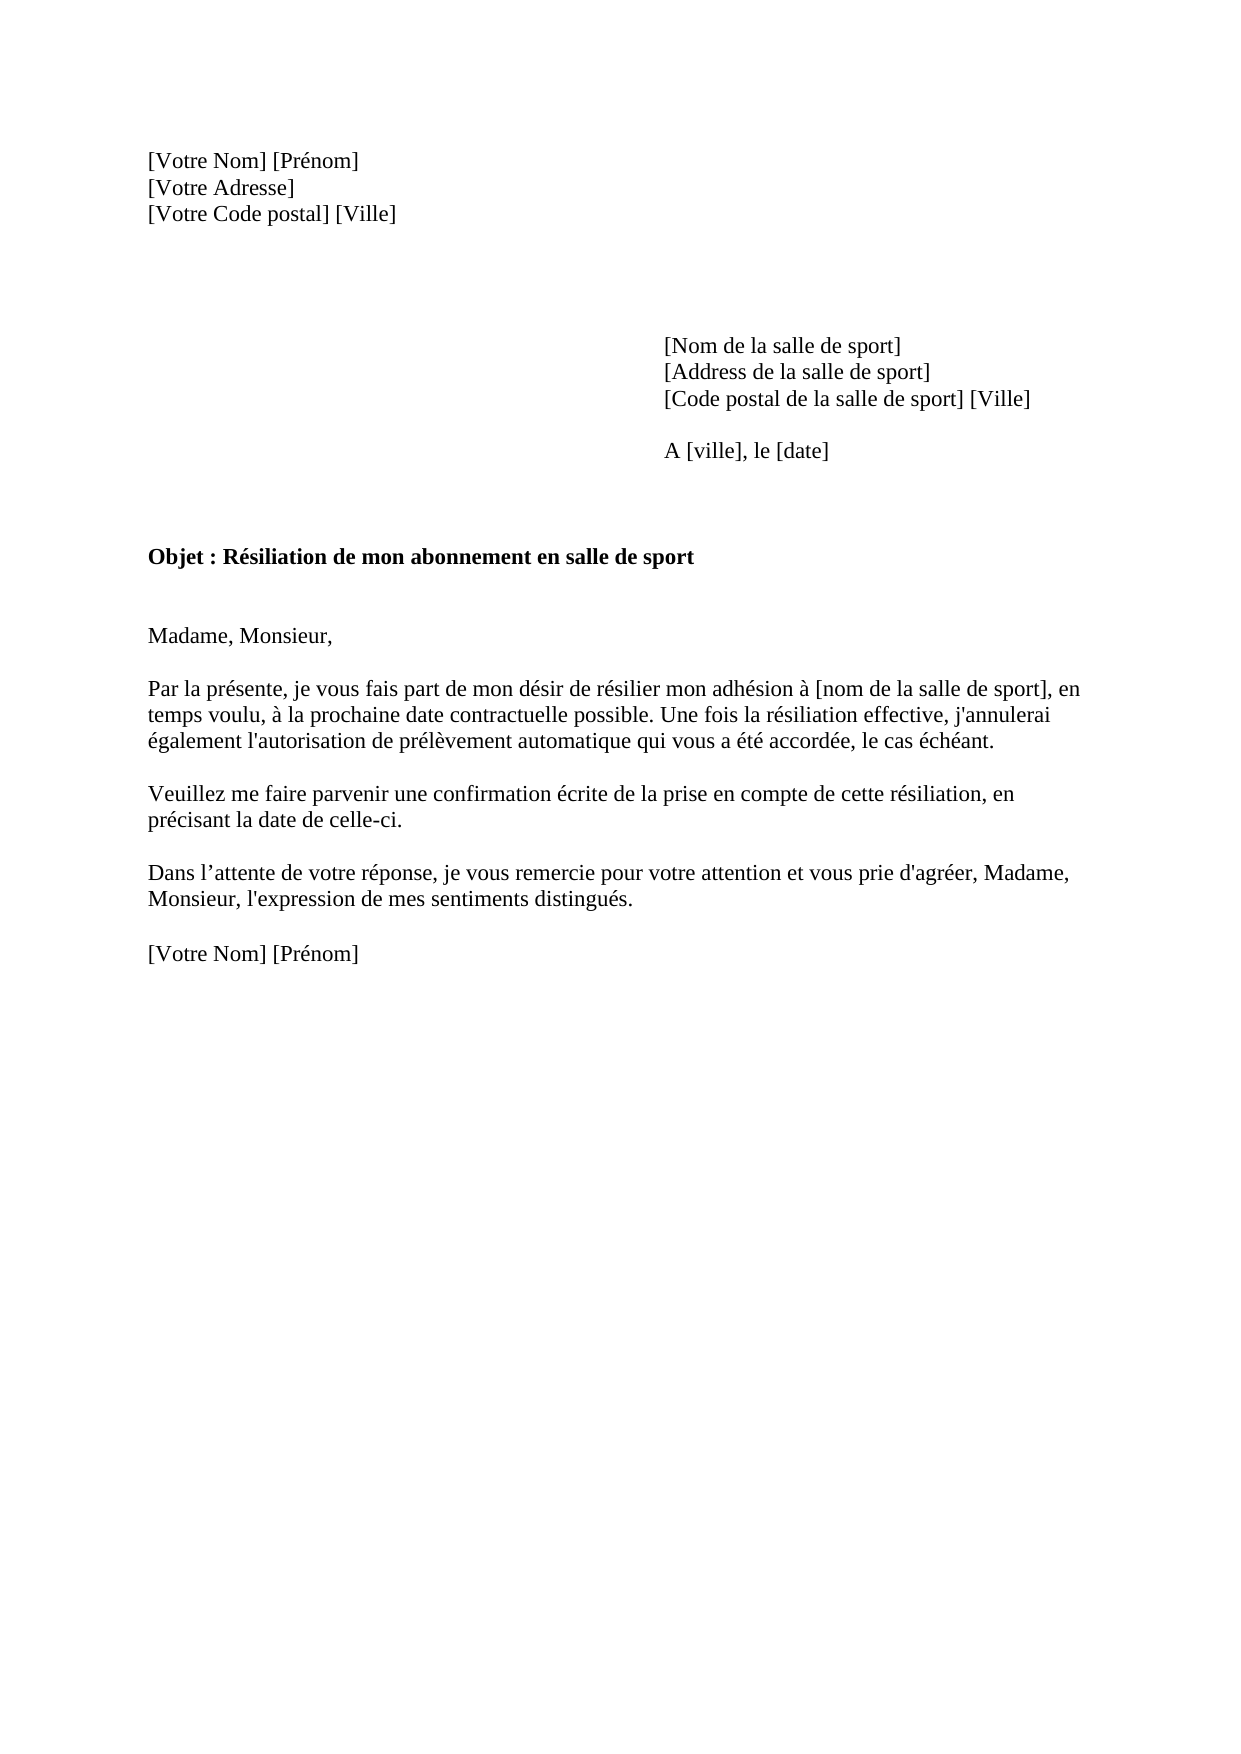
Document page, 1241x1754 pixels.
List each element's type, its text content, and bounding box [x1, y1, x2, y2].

text [Address de la salle de sport] [590, 358, 1093, 385]
text Objet : Résiliation de mon abonnement en salle de sport [148, 543, 1093, 569]
text [Code postal de la salle de sport] [Ville] [664, 385, 1093, 411]
text [Nom de la salle de sport] [590, 332, 1093, 358]
text [Votre Code postal] [Ville] [148, 200, 1093, 227]
text Par la présente, je vous fais part de mon désir de résilier mon adhésion à [nom de la salle de sport], en temps voulu, à la prochaine date contractuelle possible. Une fois la résiliation effective, j'annulerai également l'autorisation de prélèvement automatique qui vous a été accordée, le cas échéant. [148, 675, 1093, 754]
text A [ville], le [date] [590, 437, 1093, 464]
text [Votre Nom] [Prénom] [148, 940, 1093, 966]
text [Votre Adresse] [148, 174, 1093, 200]
text [Votre Nom] [Prénom] [148, 148, 1093, 174]
text Dans l’attente de votre réponse, je vous remercie pour votre attention et vous prie d'agréer, Madame, Monsieur, l'expression de mes sentiments distingués. [148, 859, 1093, 912]
text Madame, Monsieur, [148, 622, 1093, 648]
text Veuillez me faire parvenir une confirmation écrite de la prise en compte de cette résiliation, en précisant la date de celle-ci. [148, 780, 1093, 833]
